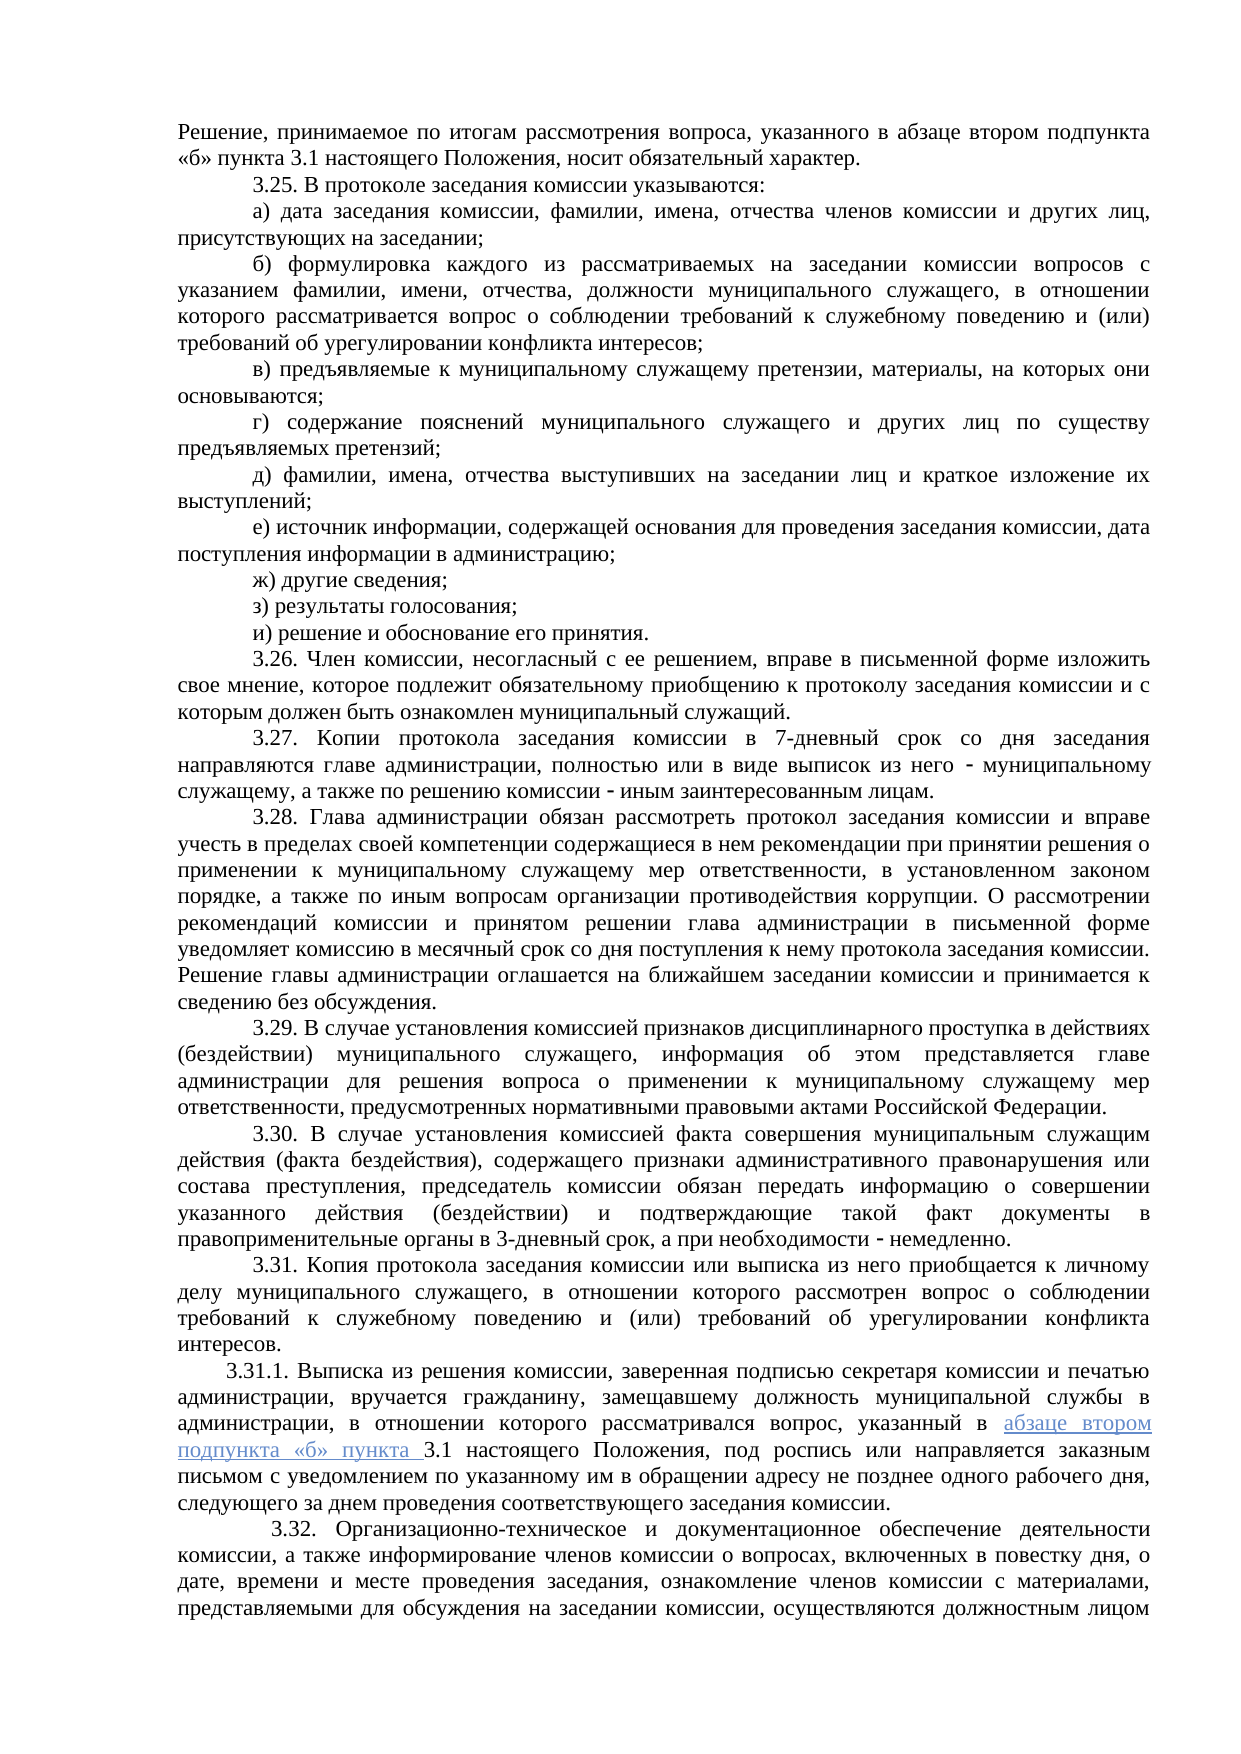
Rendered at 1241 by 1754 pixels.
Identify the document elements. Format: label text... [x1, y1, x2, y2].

text 3.25. В протоколе заседания комиссии указываются: [177, 171, 1152, 197]
text 3.28. Глава администрации обязан рассмотреть протокол заседания комиссии и вправе учесть в пределах своей компетенции содержащиеся в нем рекомендации при принятии решения о применении к муниципальному служащему мер ответственности, в установленном законом порядке, а также по иным вопросам организации противодействия коррупции. О рассмотрении рекомендаций комиссии и принятом решении глава администрации в письменной форме уведомляет комиссию в месячный срок со дня поступления к нему протокола заседания комиссии. Решение главы администрации оглашается на ближайшем заседании комиссии и принимается к сведению без обсуждения. [177, 803, 1152, 1014]
text и) решение и обоснование его принятия. [177, 619, 1152, 645]
text 3.26. Член комиссии, несогласный с ее решением, вправе в письменной форме изложить свое мнение, которое подлежит обязательному приобщению к протоколу заседания комиссии и с которым должен быть ознакомлен муниципальный служащий. [177, 645, 1152, 724]
text е) источник информации, содержащей основания для проведения заседания комиссии, дата поступления информации в администрацию; [177, 513, 1152, 566]
text ж) другие сведения; [177, 566, 1152, 592]
text в) предъявляемые к муниципальному служащему претензии, материалы, на которых они основываются; [177, 355, 1152, 408]
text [177, 1515, 1152, 1620]
text 3.27. Копии протокола заседания комиссии в 7-дневный срок со дня заседания направляются главе администрации, полностью или в виде выписок из него  муниципальному служащему, а также по решению комиссии  иным заинтересованным лицам. [177, 724, 1152, 803]
text д) фамилии, имена, отчества выступивших на заседании лиц и краткое изложение их выступлений; [177, 461, 1152, 513]
text 3.31.1. Выписка из решения комиссии, заверенная подписью секретаря комиссии и печатью администрации, вручается гражданину, замещавшему должность муниципальной службы в администрации, в отношении которого рассматривался вопрос, указанный в абзаце втором подпункта «б» пункта 3.1 настоящего Положения, под роспись или направляется заказным письмом с уведомлением по указанному им в обращении адресу не позднее одного рабочего дня, следующего за днем проведения соответствующего заседания комиссии. [177, 1357, 1152, 1515]
text б) формулировка каждого из рассматриваемых на заседании комиссии вопросов с указанием фамилии, имени, отчества, должности муниципального служащего, в отношении которого рассматривается вопрос о соблюдении требований к служебному поведению и (или) требований об урегулировании конфликта интересов; [177, 250, 1152, 355]
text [177, 118, 1152, 171]
text з) результаты голосования; [177, 592, 1152, 619]
text 3.31. Копия протокола заседания комиссии или выписка из него приобщается к личному делу муниципального служащего, в отношении которого рассмотрен вопрос о соблюдении требований к служебному поведению и (или) требований об урегулировании конфликта интересов. [177, 1251, 1152, 1357]
text 3.30. В случае установления комиссией факта совершения муниципальным служащим действия (факта бездействия), содержащего признаки административного правонарушения или состава преступления, председатель комиссии обязан передать информацию о совершении указанного действия (бездействии) и подтверждающие такой факт документы в правоприменительные органы в 3-дневный срок, а при необходимости  немедленно. [177, 1119, 1152, 1251]
text 3.29. В случае установления комиссией признаков дисциплинарного проступка в действиях (бездействии) муниципального служащего, информация об этом представляется главе администрации для решения вопроса о применении к муниципальному служащему мер ответственности, предусмотренных нормативными правовыми актами Российской Федерации. [177, 1014, 1152, 1119]
text а) дата заседания комиссии, фамилии, имена, отчества членов комиссии и других лиц, присутствующих на заседании; [177, 197, 1152, 250]
text г) содержание пояснений муниципального служащего и других лиц по существу предъявляемых претензий; [177, 408, 1152, 461]
